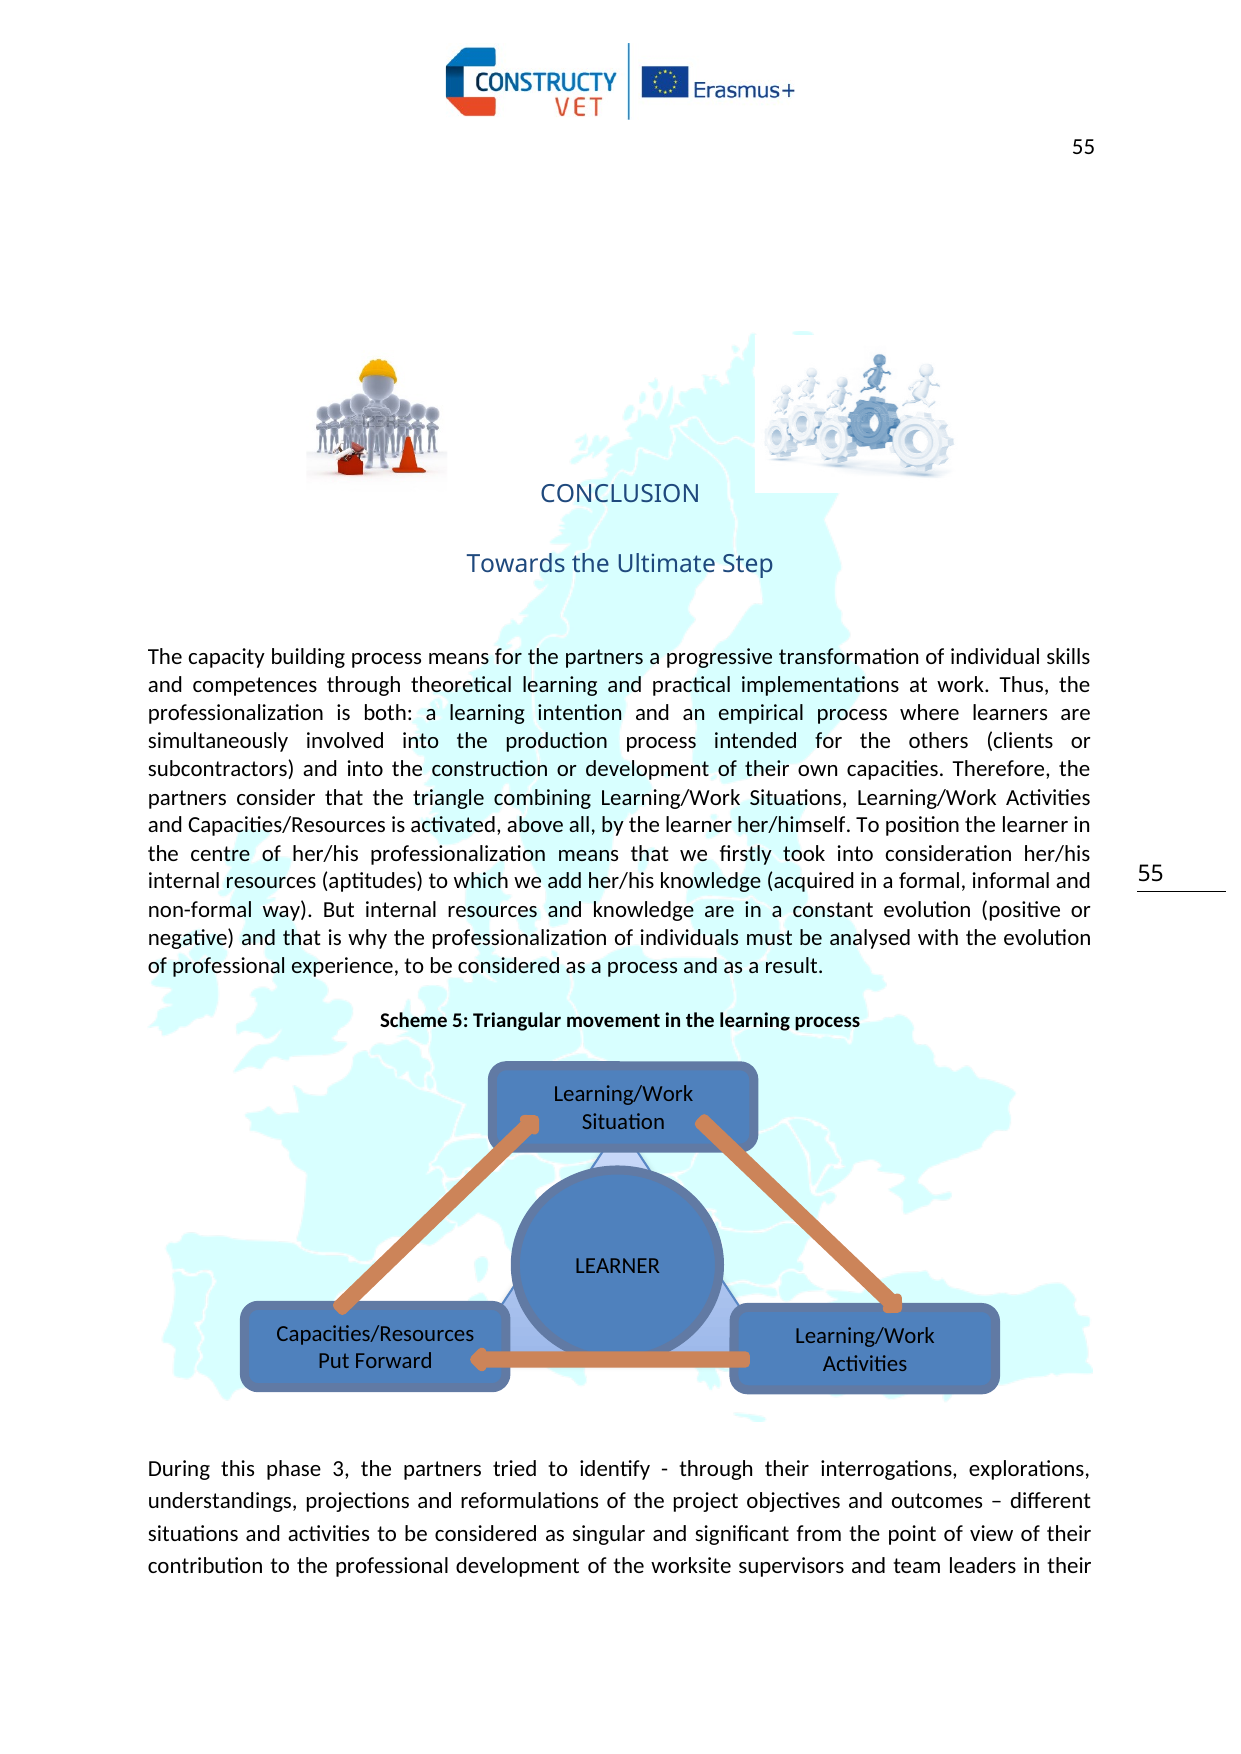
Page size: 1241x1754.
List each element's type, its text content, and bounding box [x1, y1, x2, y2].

picture [445, 43, 795, 120]
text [148, 1454, 1092, 1579]
text CONCLUSION [148, 476, 1092, 511]
picture [306, 350, 448, 476]
text Towards the Ultimate Step [148, 545, 1092, 581]
text Scheme 5: Triangular movement in the learning process [148, 1007, 1092, 1032]
text The capacity building process means for the partners a progressive transformation of individual skills and competences through theoretical learning and practical implementations at work. Thus, the professionalization is both: a learning intention and an empirical process where learners are simultaneously involved into the production process intended for the others (clients or subcontractors) and into the construction or development of their own capacities. Therefore, the partners consider that the triangle combining Learning/Work Situations, Learning/Work Activities and Capacities/Resources is activated, above all, by the learner her/himself. To position the learner in the centre of her/his professionalization means that we firstly took into consideration her/his internal resources (aptitudes) to which we add her/his knowledge (acquired in a formal, informal and non-formal way). But internal resources and knowledge are in a constant evolution (positive or negative) and that is why the professionalization of individuals must be analysed with the evolution of professional experience, to be considered as a process and as a result. [148, 642, 1092, 979]
